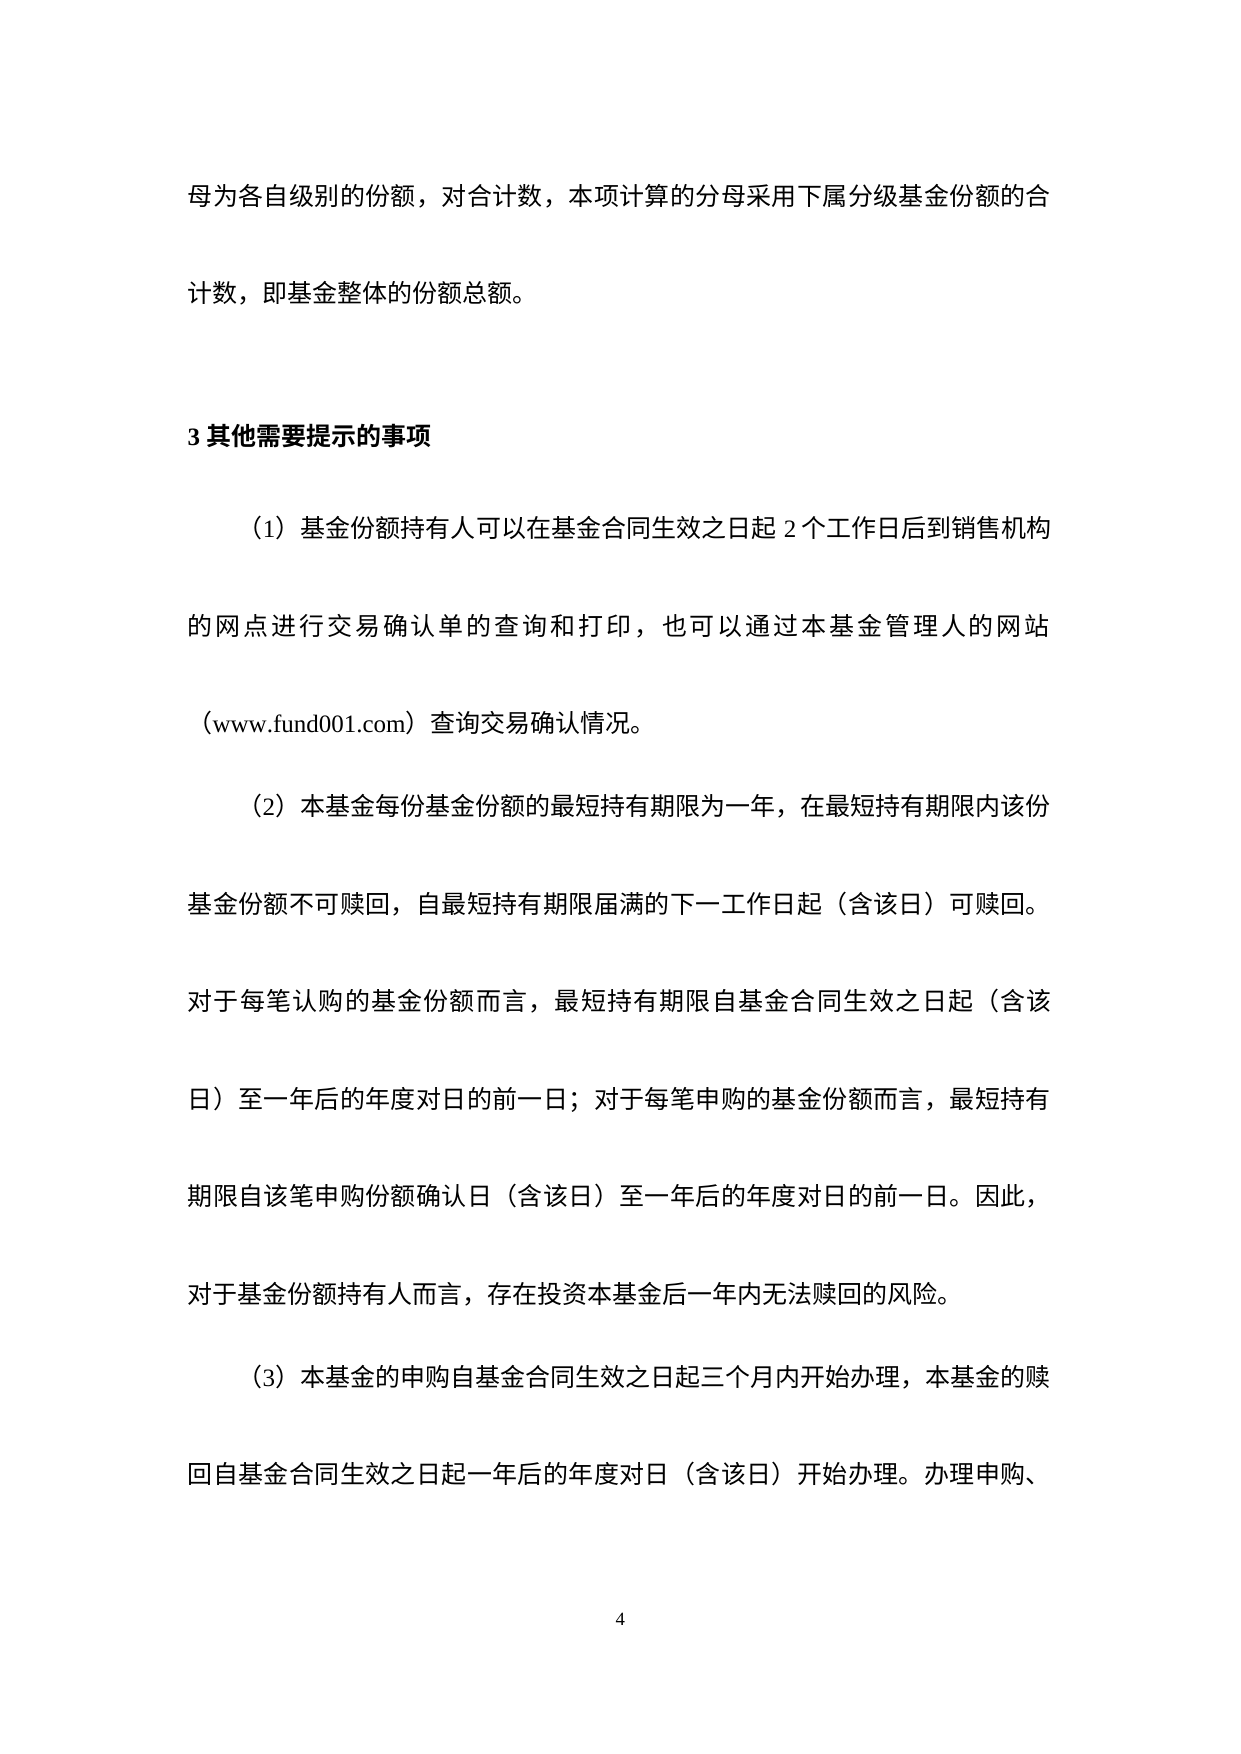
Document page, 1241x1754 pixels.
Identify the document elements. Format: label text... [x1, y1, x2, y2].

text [187, 1343, 1053, 1506]
text （1）基金份额持有人可以在基金合同生效之日起2个工作日后到销售机构的网点进行交易确认单的查询和打印，也可以通过本基金管理人的网站（www.fund001.com）查询交易确认情况。 [187, 494, 1053, 754]
subtitle 3 其他需要提示的事项 [187, 402, 1053, 467]
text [187, 162, 1053, 324]
text （2）本基金每份基金份额的最短持有期限为一年，在最短持有期限内该份基金份额不可赎回，自最短持有期限届满的下一工作日起（含该日）可赎回。对于每笔认购的基金份额而言，最短持有期限自基金合同生效之日起（含该日）至一年后的年度对日的前一日；对于每笔申购的基金份额而言，最短持有期限自该笔申购份额确认日（含该日）至一年后的年度对日的前一日。因此，对于基金份额持有人而言，存在投资本基金后一年内无法赎回的风险。 [187, 772, 1053, 1325]
